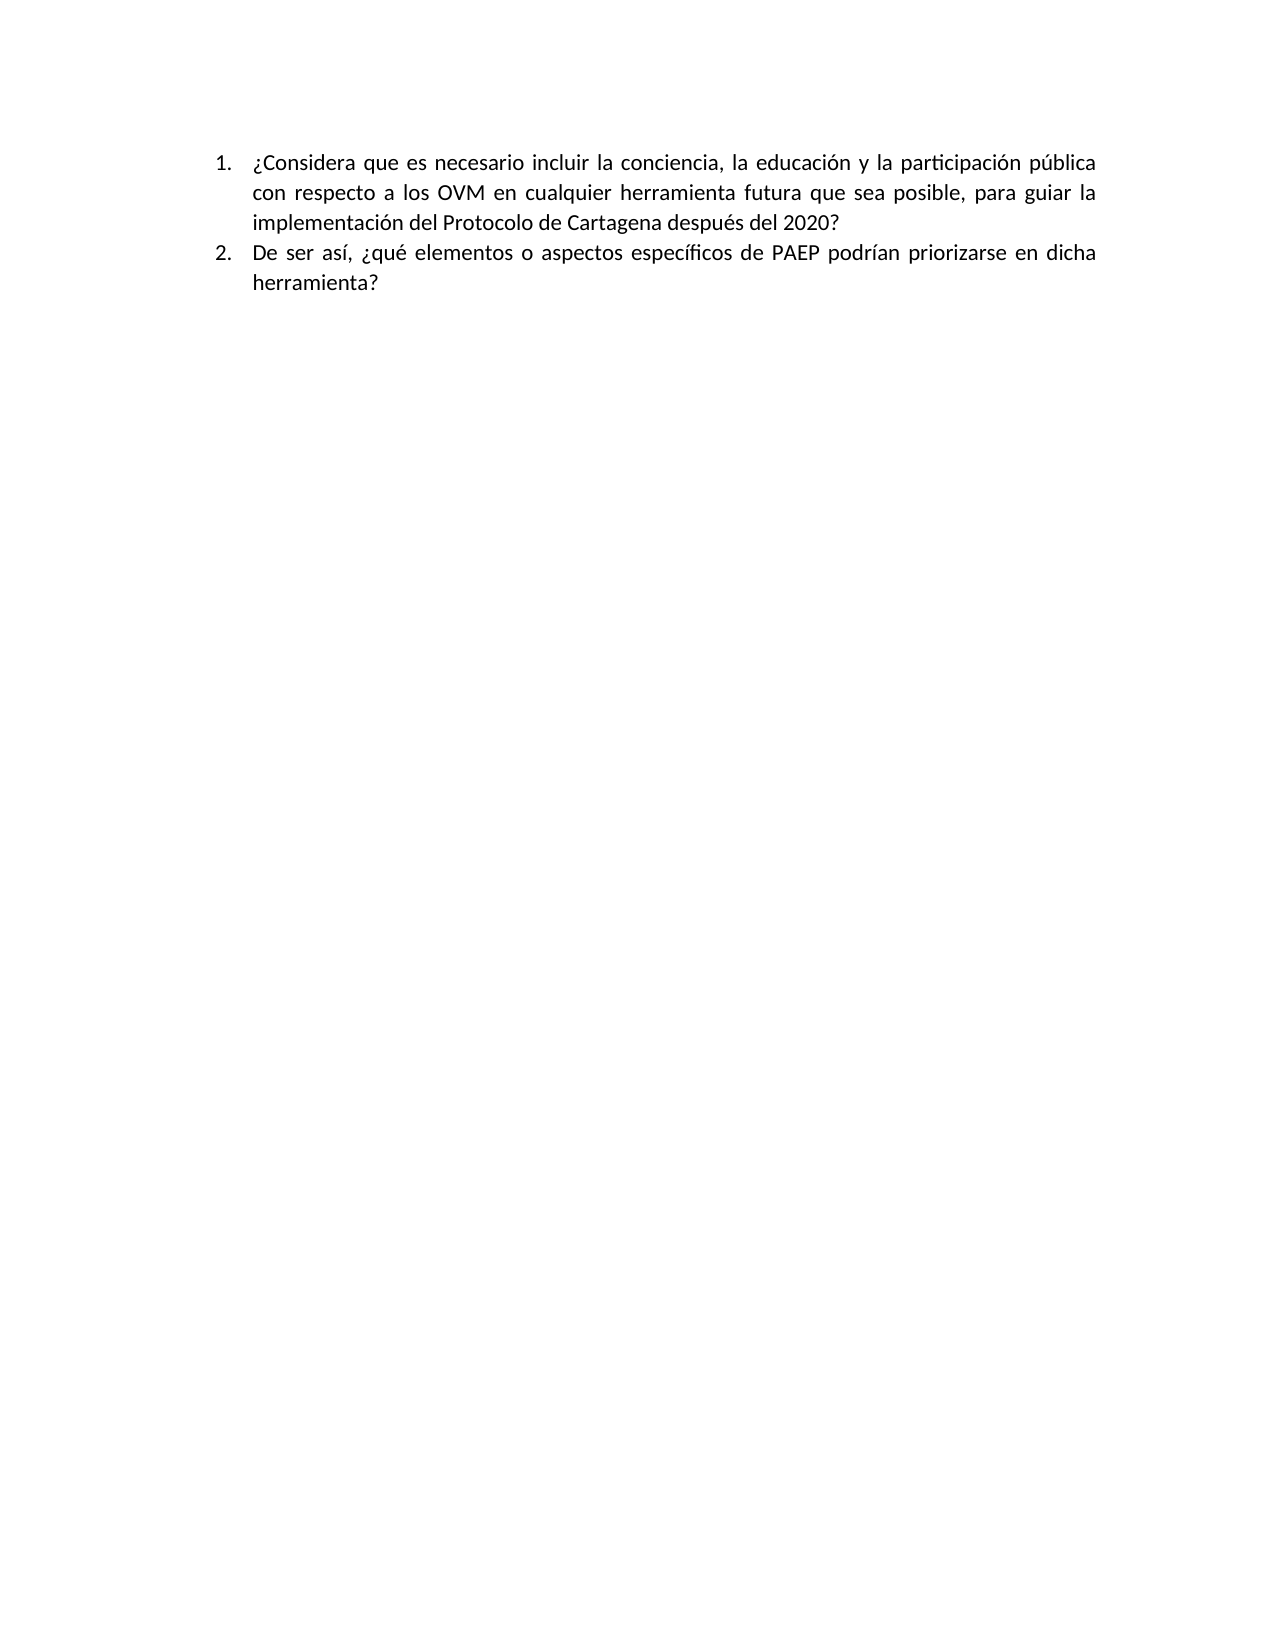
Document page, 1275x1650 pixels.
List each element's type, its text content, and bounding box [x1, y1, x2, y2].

list De ser así, ¿qué elementos o aspectos específicos de PAEP podrían priorizarse en dicha herramienta? [215, 238, 1098, 296]
list ¿Considera que es necesario incluir la conciencia, la educación y la participación pública con respecto a los OVM en cualquier herramienta futura que sea posible, para guiar la implementación del Protocolo de Cartagena después del 2020? [215, 148, 1098, 236]
